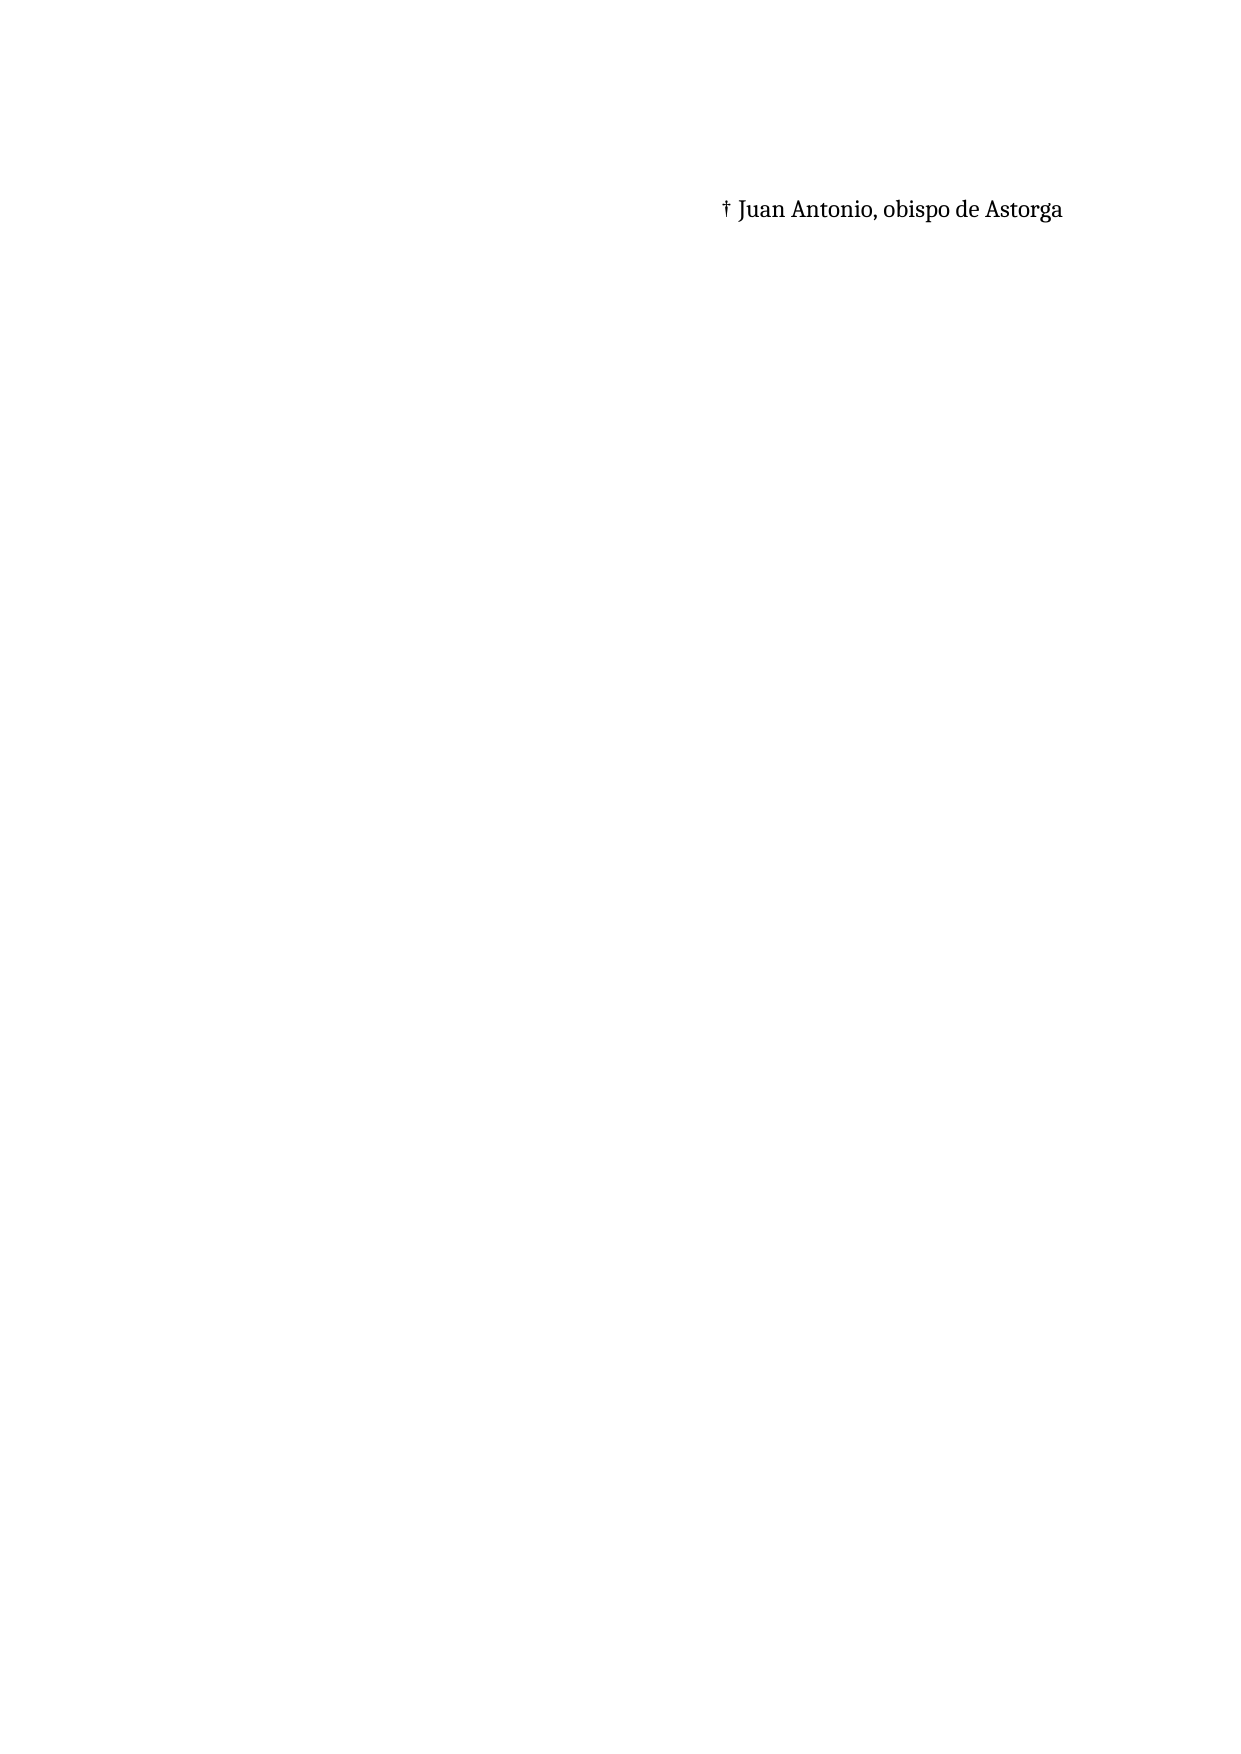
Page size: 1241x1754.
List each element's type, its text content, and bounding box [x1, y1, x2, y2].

text † Juan Antonio, obispo de Astorga [177, 195, 1063, 224]
